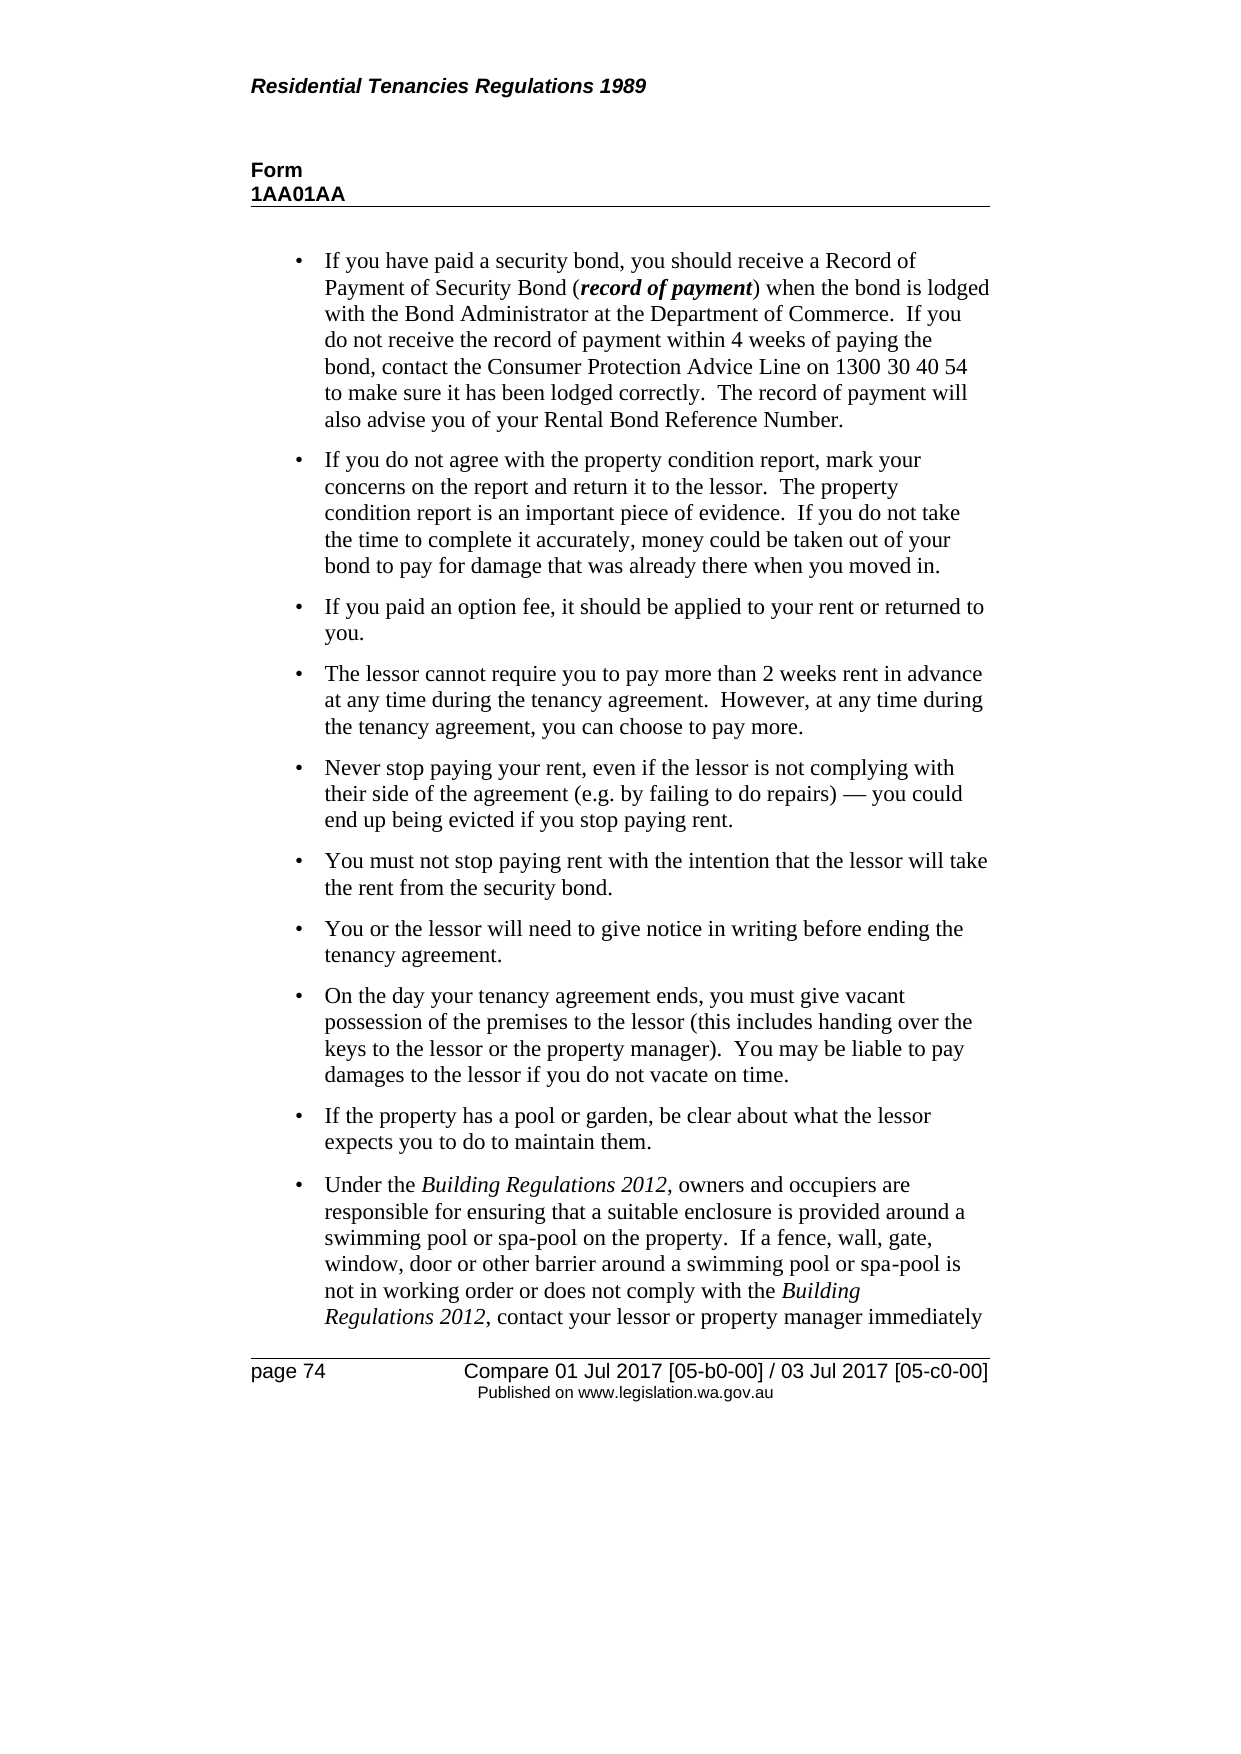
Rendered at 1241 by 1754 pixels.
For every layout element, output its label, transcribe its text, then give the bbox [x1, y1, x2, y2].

text • You or the lessor will need to give notice in writing before ending the tenancy agreement. [295, 915, 990, 967]
text • You must not stop paying rent with the intention that the lessor will take the rent from the security bond. [295, 847, 990, 900]
text • If the property has a pool or garden, be clear about what the lessor expects you to do to maintain them. [295, 1102, 990, 1155]
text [295, 1171, 990, 1329]
text • If you paid an option fee, it should be applied to your rent or returned to you. [295, 593, 990, 646]
text • On the day your tenancy agreement ends, you must give vacant possession of the premises to the lessor (this includes handing over the keys to the lessor or the property manager). You may be liable to pay damages to the lessor if you do not vacate on time. [295, 982, 990, 1087]
text • If you have paid a security bond, you should receive a Record of Payment of Security Bond (record of payment) when the bond is lodged with the Bond Administrator at the Department of Commerce. If you do not receive the record of payment within 4 weeks of paying the bond, contact the Consumer Protection Advice Line on 1300 30 40 54 to make sure it has been lodged correctly. The record of payment will also advise you of your Rental Bond Reference Number. [295, 247, 990, 432]
text • If you do not agree with the property condition report, mark your concerns on the report and return it to the lessor. The property condition report is an important piece of evidence. If you do not take the time to complete it accurately, money could be taken out of your bond to pay for damage that was already there when you moved in. [295, 447, 990, 578]
text • The lessor cannot require you to pay more than 2 weeks rent in advance at any time during the tenancy agreement. However, at any time during the tenancy agreement, you can choose to pay more. [295, 660, 990, 739]
text • Never stop paying your rent, even if the lessor is not complying with their side of the agreement (e.g. by failing to do repairs) — you could end up being evicted if you stop paying rent. [295, 754, 990, 833]
